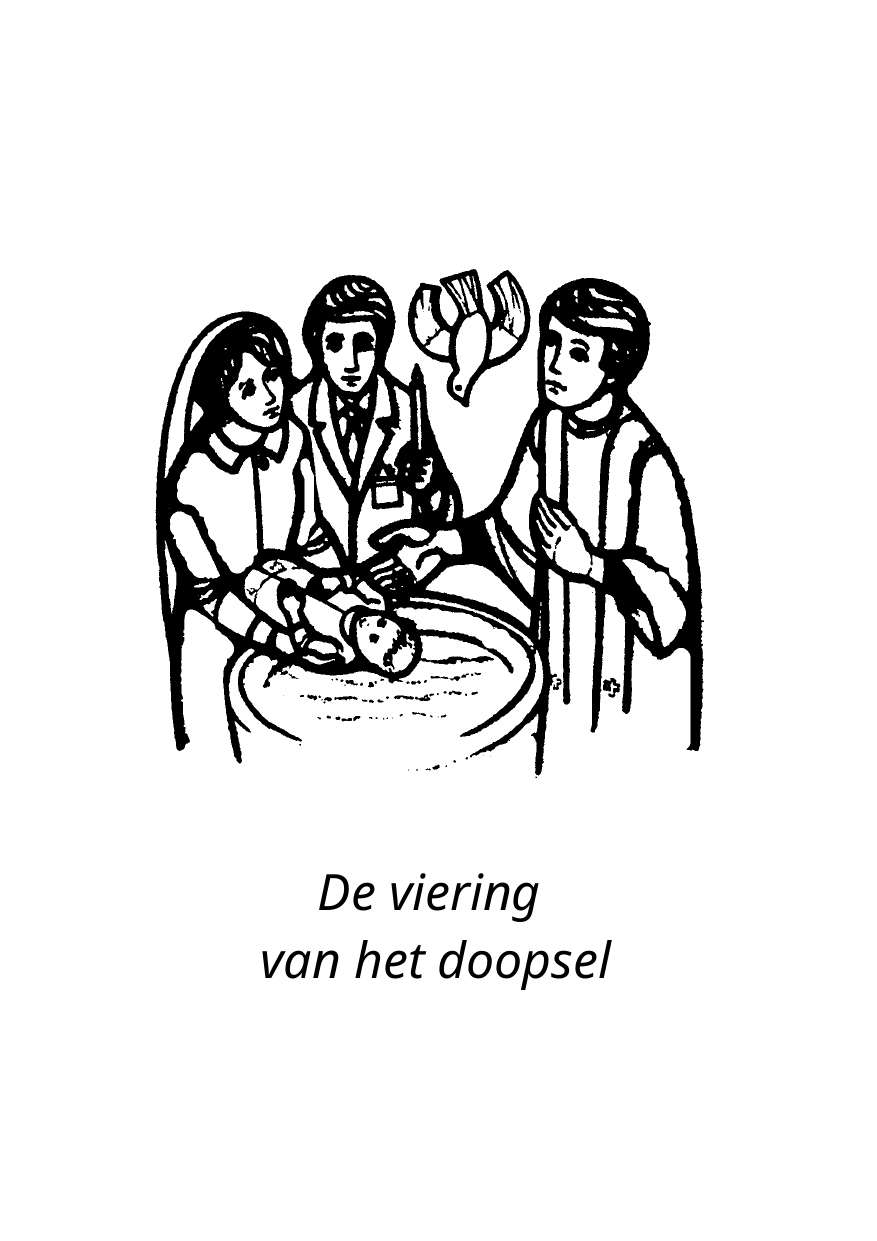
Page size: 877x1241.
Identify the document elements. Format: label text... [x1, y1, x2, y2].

picture [138, 249, 738, 792]
text De viering van het doopsel [100, 857, 777, 993]
